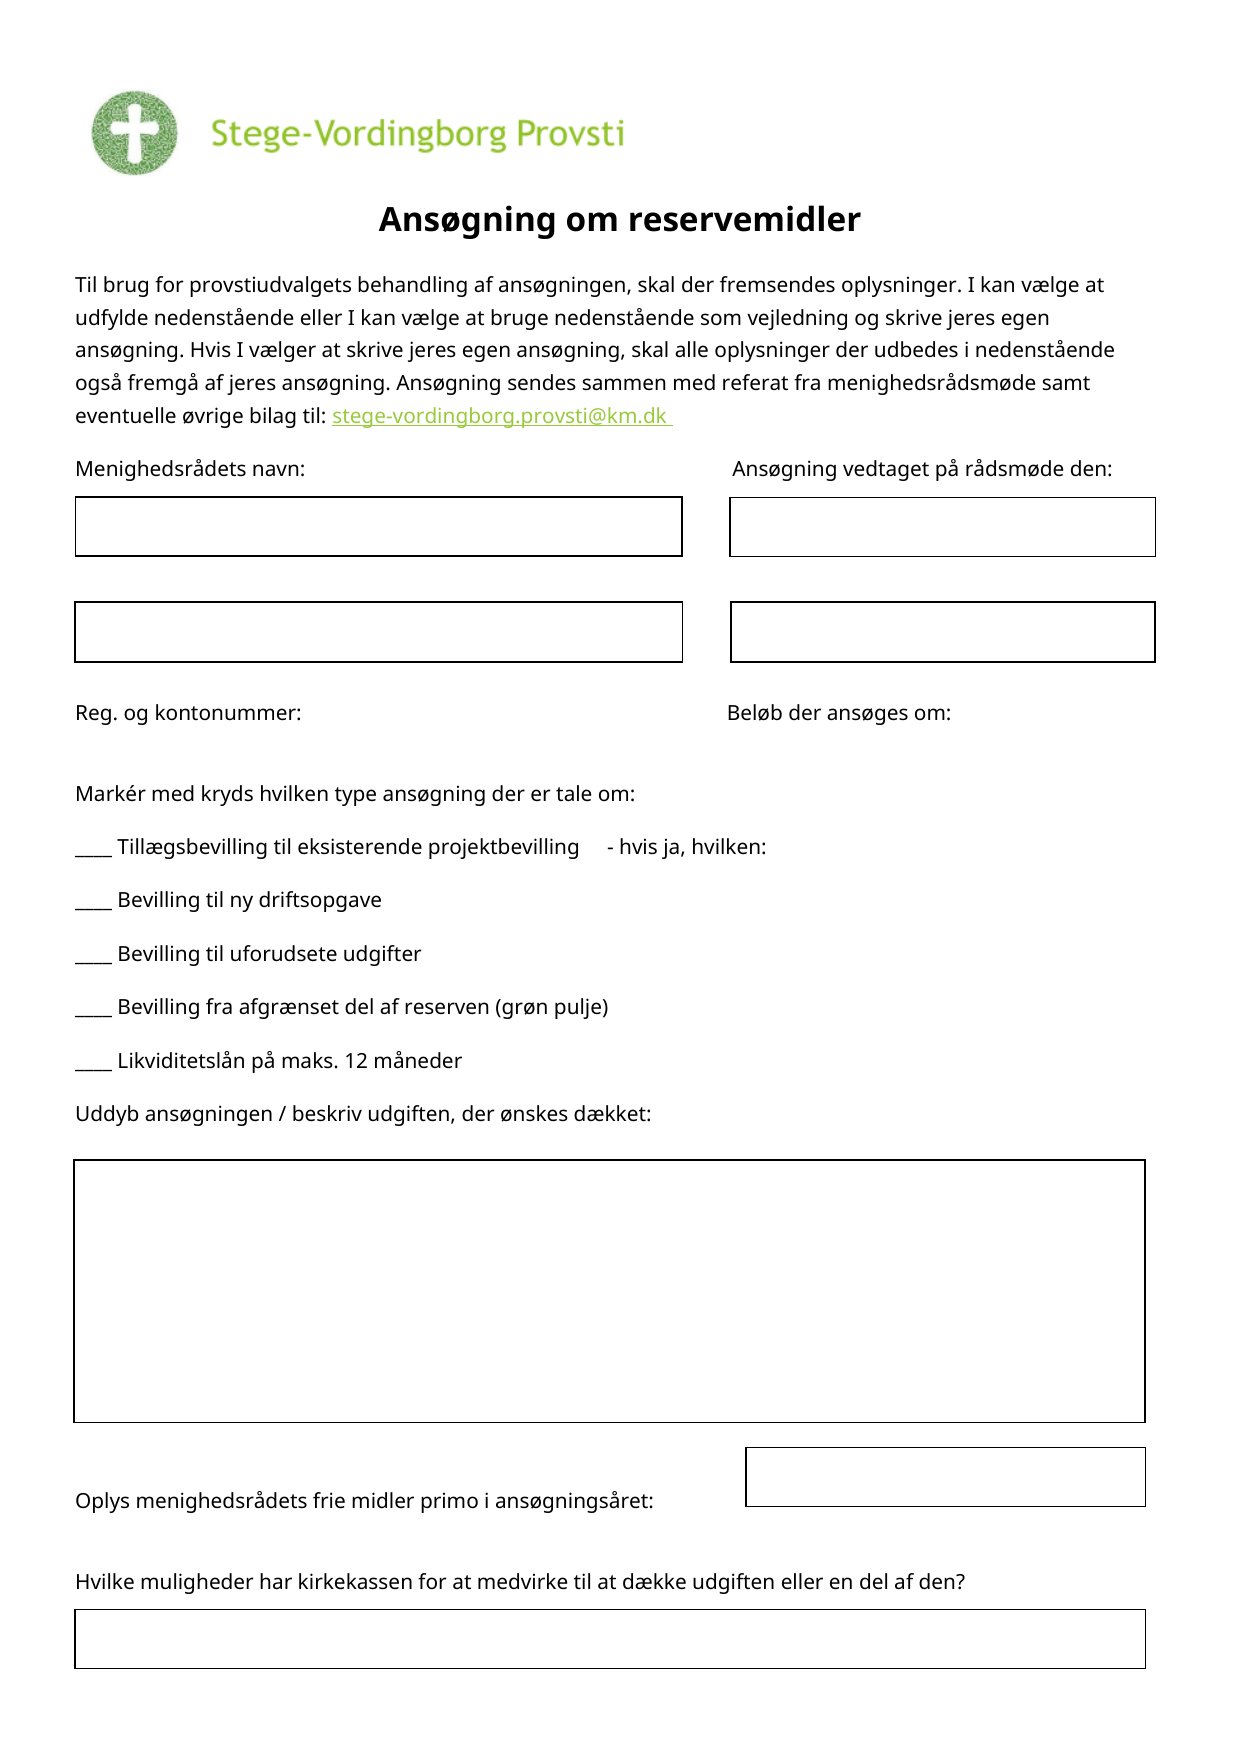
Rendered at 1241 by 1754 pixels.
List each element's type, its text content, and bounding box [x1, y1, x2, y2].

picture [75, 73, 655, 196]
text ____ Likviditetslån på maks. 12 måneder [75, 1046, 1165, 1074]
text ____ Bevilling fra afgrænset del af reserven (grøn pulje) [75, 992, 1165, 1021]
text Oplys menighedsrådets frie midler primo i ansøgningsåret: [75, 1487, 1165, 1515]
text ____ Bevilling til ny driftsopgave [75, 886, 1165, 914]
text ____ Tillægsbevilling til eksisterende projektbevilling - hvis ja, hvilken: [75, 832, 1165, 861]
text Markér med kryds hvilken type ansøgning der er tale om: [75, 779, 1165, 807]
text Menighedsrådets navn: Ansøgning vedtaget på rådsmøde den: [75, 454, 1165, 483]
text Reg. og kontonummer: Beløb der ansøges om: [75, 560, 1165, 726]
text Ansøgning om reservemidler [75, 196, 1165, 241]
text Uddyb ansøgningen / beskriv udgiften, der ønskes dækket: [75, 1099, 1165, 1128]
text ____ Bevilling til uforudsete udgifter [75, 939, 1165, 967]
text Hvilke muligheder har kirkekassen for at medvirke til at dække udgiften eller en del af den? [75, 1567, 1165, 1596]
text Til brug for provstiudvalgets behandling af ansøgningen, skal der fremsendes oplysninger. I kan vælge at udfylde nedenstående eller I kan vælge at bruge nedenstående som vejledning og skrive jeres egen ansøgning. Hvis I vælger at skrive jeres egen ansøgning, skal alle oplysninger der udbedes i nedenstående også fremgå af jeres ansøgning. Ansøgning sendes sammen med referat fra menighedsrådsmøde samt eventuelle øvrige bilag til: stege-vordingborg.provsti@km.dk [75, 270, 1165, 429]
